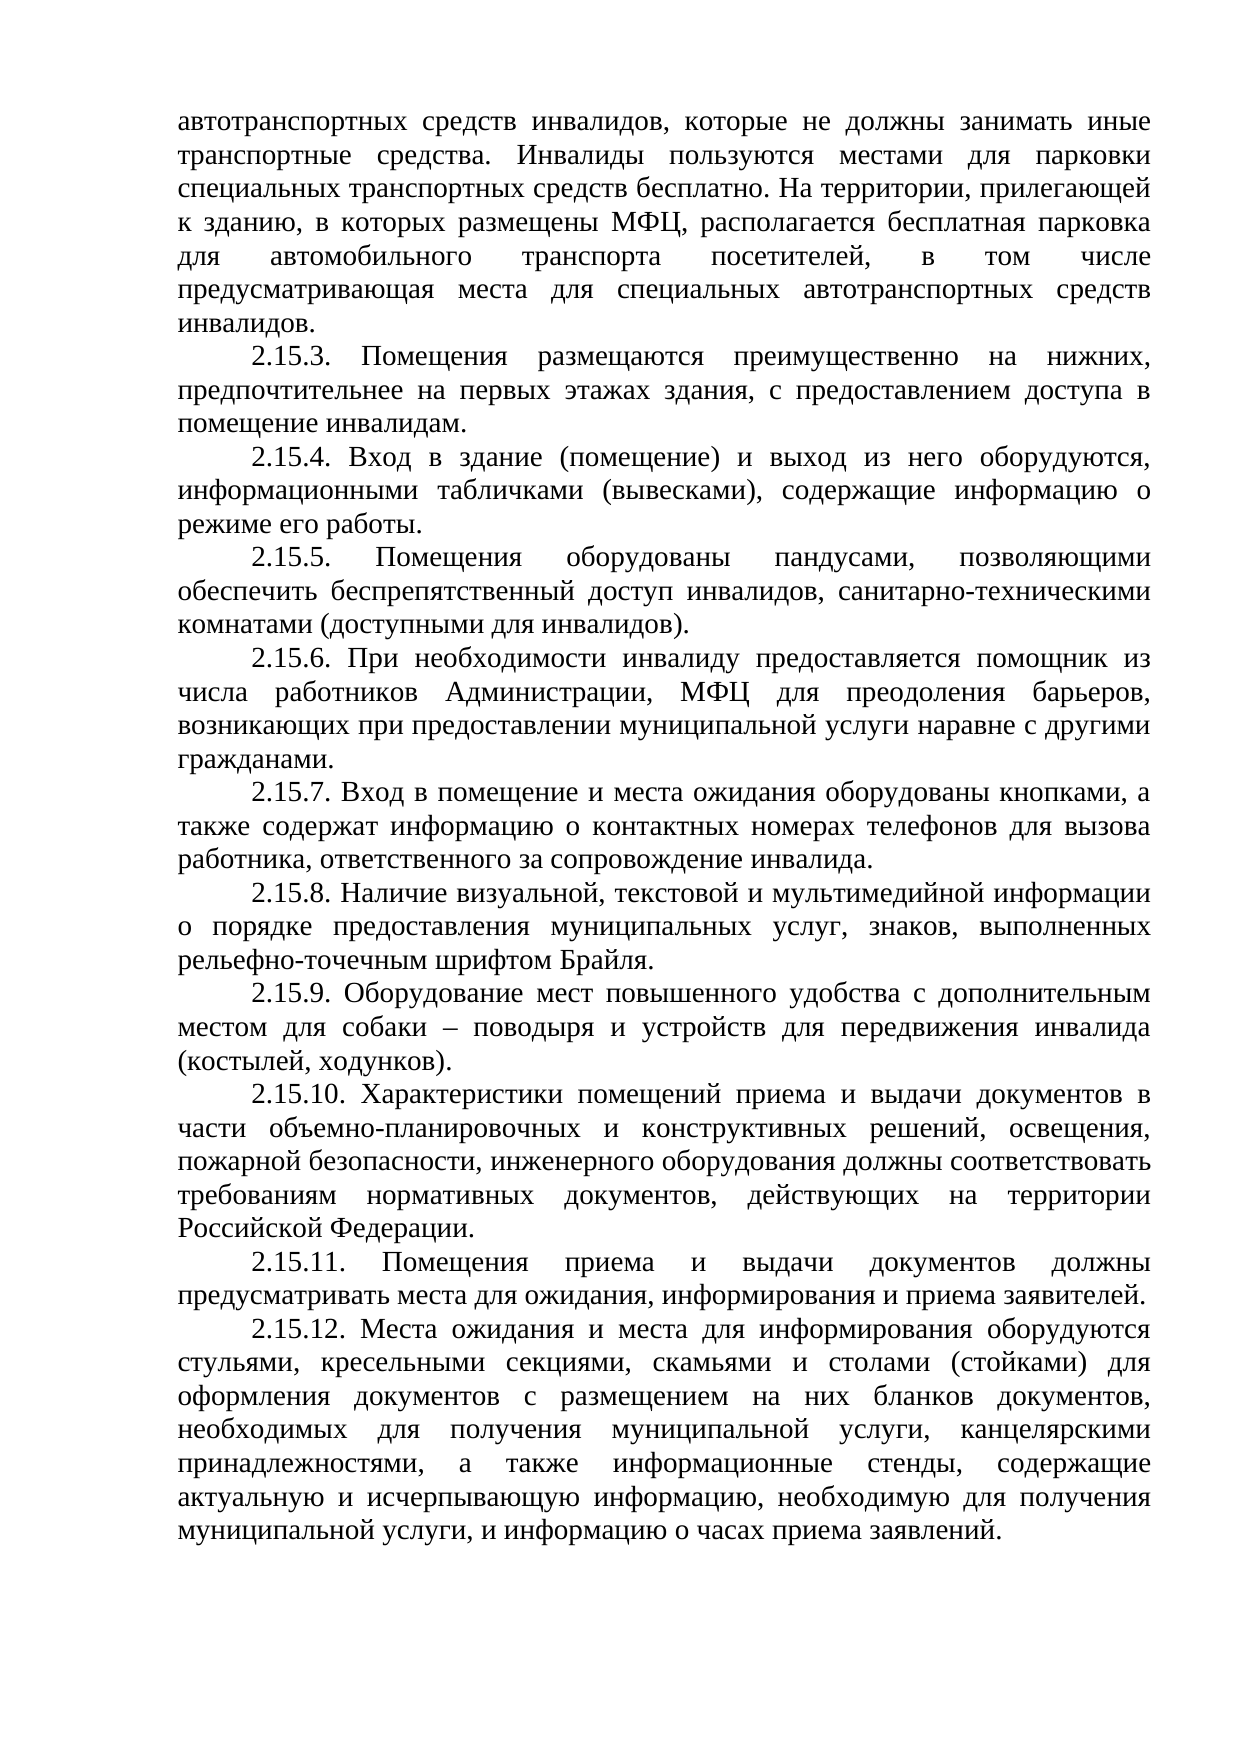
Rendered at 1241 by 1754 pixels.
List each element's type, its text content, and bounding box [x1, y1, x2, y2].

text 2.15.12. Места ожидания и места для информирования оборудуются стульями, кресельными секциями, скамьями и столами (стойками) для оформления документов с размещением на них бланков документов, необходимых для получения муниципальной услуги, канцелярскими принадлежностями, а также информационные стенды, содержащие актуальную и исчерпывающую информацию, необходимую для получения муниципальной услуги, и информацию о часах приема заявлений. [177, 1311, 1152, 1546]
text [177, 103, 1152, 338]
text 2.15.10. Характеристики помещений приема и выдачи документов в части объемно-планировочных и конструктивных решений, освещения, пожарной безопасности, инженерного оборудования должны соответствовать требованиям нормативных документов, действующих на территории Российской Федерации. [177, 1076, 1152, 1244]
text 2.15.3. Помещения размещаются преимущественно на нижних, предпочтительнее на первых этажах здания, с предоставлением доступа в помещение инвалидам. [177, 338, 1152, 439]
text 2.15.11. Помещения приема и выдачи документов должны предусматривать места для ожидания, информирования и приема заявителей. [177, 1244, 1152, 1311]
text 2.15.7. Вход в помещение и места ожидания оборудованы кнопками, а также содержат информацию о контактных номерах телефонов для вызова работника, ответственного за сопровождение инвалида. [177, 774, 1152, 875]
text 2.15.9. Оборудование мест повышенного удобства с дополнительным местом для собаки – поводыря и устройств для передвижения инвалида (костылей, ходунков). [177, 976, 1152, 1076]
text 2.15.5. Помещения оборудованы пандусами, позволяющими обеспечить беспрепятственный доступ инвалидов, санитарно-техническими комнатами (доступными для инвалидов). [177, 539, 1152, 640]
text 2.15.6. При необходимости инвалиду предоставляется помощник из числа работников Администрации, МФЦ для преодоления барьеров, возникающих при предоставлении муниципальной услуги наравне с другими гражданами. [177, 640, 1152, 774]
text 2.15.8. Наличие визуальной, текстовой и мультимедийной информации о порядке предоставления муниципальных услуг, знаков, выполненных рельефно-точечным шрифтом Брайля. [177, 875, 1152, 976]
text 2.15.4. Вход в здание (помещение) и выход из него оборудуются, информационными табличками (вывесками), содержащие информацию о режиме его работы. [177, 439, 1152, 539]
